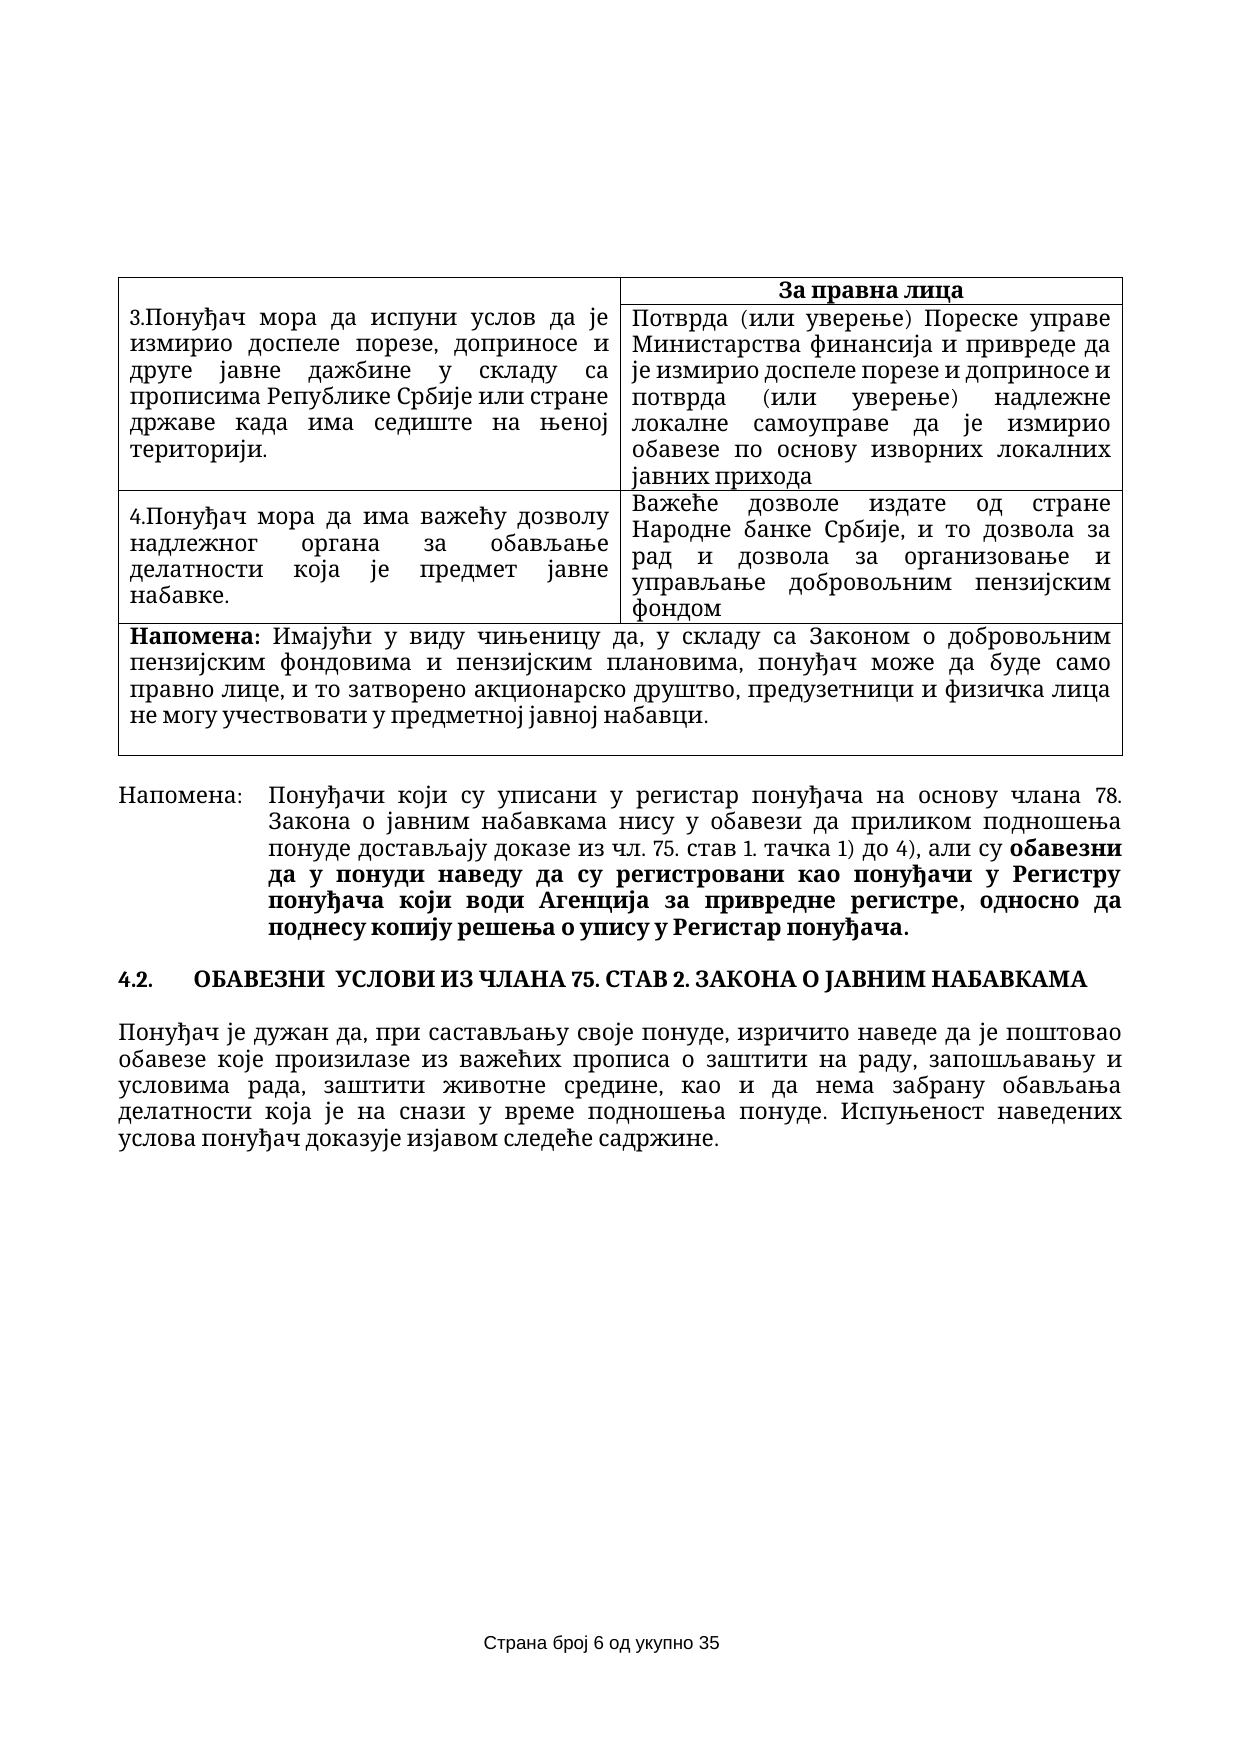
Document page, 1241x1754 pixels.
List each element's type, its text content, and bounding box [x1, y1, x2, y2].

text 4.2. ОБАВЕЗНИ УСЛОВИ ИЗ ЧЛАНА 75. СТАВ 2. ЗАКОНА О ЈАВНИМ НАБАВКАМА [118, 967, 1122, 994]
table_header 3.Понуђач мора да испуни услов да је измирио доспеле порезе, доприносе и друге јавне дажбине у складу са прописима Републике Србије или стране државе када има седиште на њеној територији. [119, 278, 620, 490]
table_header За правна лица [621, 278, 1122, 304]
table_cell 4.Понуђач мора да има важећу дозволу надлежног органа за обављање делатности која је предмет јавне набавке. [119, 491, 620, 623]
text Понуђач је дужан да, при састављању своје понуде, изричито наведе да је поштовао обавезе које произилазе из важећих прописа о заштити на раду, запошљавању и условима рада, заштити животне средине, као и да нема забрану обављања делатности која је на снази у време подношења понуде. Испуњеност наведених услова понуђач доказује изјавом следеће садржине. [118, 1020, 1122, 1152]
table_cell Напомена: Имајући у виду чињеницу да, у складу са Законом о добровољним пензијским фондовима и пензијским плановима, понуђач може да буде само правно лице, и то затворено акционарско друштво, предузетници и физичка лица не могу учествовати у предметној јавној набавци. [119, 624, 1122, 755]
table_cell Потврда (или уверење) Пореске управе Министарства финансија и привреде да је измирио доспеле порезе и доприносе и потврда (или уверење) надлежне локалне самоуправе да је измирио обавезе по основу изворних локалних јавних прихода [621, 305, 1122, 490]
table_cell Важеће дозволе издате од стране Народне банке Србије, и то дозвола за рад и дозвола за организовање и управљање добровољним пензијским фондом [621, 491, 1122, 623]
text Напомена: Понуђачи који су уписани у регистар понуђача на основу члана 78. Закона о јавним набавкама нису у обавези да приликом подношења понуде достављају доказе из чл. 75. став 1. тачка 1) до 4), али су обавезни да у понуди наведу да су регистровани као понуђачи у Регистру понуђача који води Агенција за привредне регистре, односно да поднесу копију решења о упису у Регистар понуђача. [118, 783, 1122, 941]
